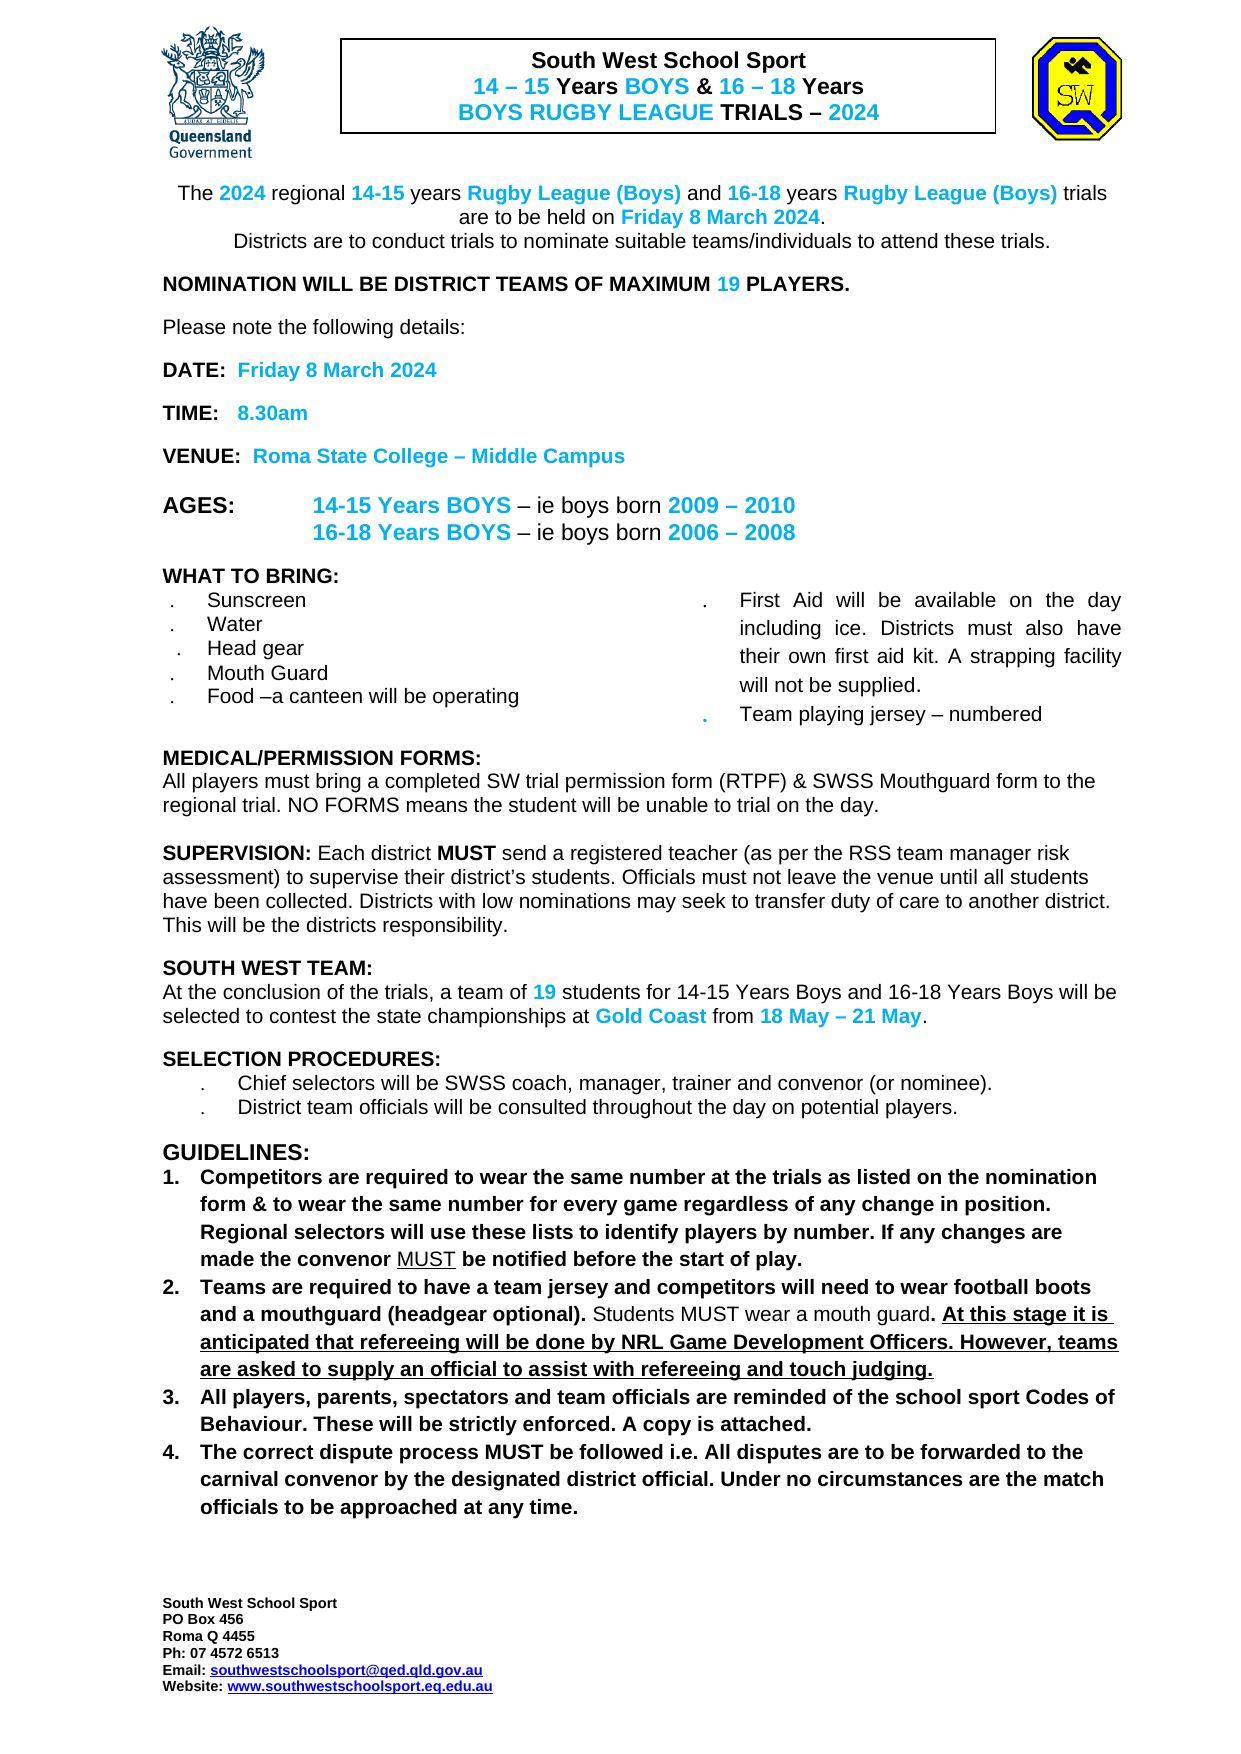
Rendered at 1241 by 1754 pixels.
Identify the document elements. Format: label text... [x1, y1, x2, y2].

text All players must bring a completed SW trial permission form (RTPF) & SWSS Mouthguard form to the regional trial. NO FORMS means the student will be unable to trial on the day. [162, 769, 1122, 817]
text Districts are to conduct trials to nominate suitable teams/individuals to attend these trials. [162, 229, 1122, 253]
list Mouth Guard [169, 660, 620, 684]
text AGES: 14-15 Years BOYS – ie boys born 2009 – 2010 [162, 492, 1122, 519]
list All players, parents, spectators and team officials are reminded of the school sport Codes of Behaviour. These will be strictly enforced. A copy is attached. [162, 1385, 1122, 1436]
text At the conclusion of the trials, a team of 19 students for 14-15 Years Boys and 16-18 Years Boys will be selected to contest the state championships at Gold Coast from 18 May – 21 May. [162, 980, 1122, 1028]
list Head gear [176, 636, 620, 660]
text Please note the following details: [162, 315, 1122, 339]
text VENUE: Roma State College – Middle Campus [162, 444, 1122, 492]
list District team officials will be consulted throughout the day on potential players. [200, 1095, 1122, 1119]
list The correct dispute process MUST be followed i.e. All disputes are to be forwarded to the carnival convenor by the designated district official. Under no circumstances are the match officials to be approached at any time. [162, 1440, 1122, 1519]
list Competitors are required to wear the same number at the trials as listed on the nomination form & to wear the same number for every game regardless of any change in position. Regional selectors will use these lists to identify players by number. If any changes are made the convenor MUST be notified before the start of play. [162, 1165, 1122, 1271]
text WHAT TO BRING: [162, 564, 1122, 588]
text NOMINATION WILL BE DISTRICT TEAMS OF MAXIMUM 19 PLAYERS. [162, 272, 1122, 296]
list Teams are required to have a team jersey and competitors will need to wear football boots and a mouthguard (headgear optional). Students MUST wear a mouth guard. At this stage it is anticipated that refereeing will be done by NRL Game Development Officers. However, teams are asked to supply an official to assist with refereeing and touch judging. [162, 1275, 1122, 1381]
list Chief selectors will be SWSS coach, manager, trainer and convenor (or nominee). [200, 1071, 1122, 1095]
text SUPERVISION: Each district MUST send a registered teacher (as per the RSS team manager risk assessment) to supervise their district’s students. Officials must not leave the venue until all students have been collected. Districts with low nominations may seek to transfer duty of care to another district. This will be the districts responsibility. [162, 841, 1122, 937]
text TIME: 8.30am [162, 401, 1122, 425]
list Team playing jersey – numbered [702, 702, 1122, 726]
picture [1031, 36, 1123, 141]
list First Aid will be available on the day including ice. Districts must also have their own first aid kit. A strapping facility will not be supplied. [702, 588, 1122, 698]
text DATE: Friday 8 March 2024 [162, 358, 1122, 382]
text 16-18 Years BOYS – ie boys born 2006 – 2008 [237, 519, 1122, 545]
text GUIDELINES: [162, 1138, 1122, 1165]
list Sunscreen [169, 588, 620, 612]
picture [161, 26, 265, 158]
text MEDICAL/PERMISSION FORMS: [162, 745, 1122, 769]
text SOUTH WEST TEAM: [162, 956, 1122, 980]
list Water [169, 612, 620, 636]
list Food –a canteen will be operating [169, 684, 620, 708]
text SELECTION PROCEDURES: [162, 1047, 1122, 1071]
text The 2024 regional 14-15 years Rugby League (Boys) and 16-18 years Rugby League (Boys) trials are to be held on Friday 8 March 2024. [162, 181, 1122, 229]
